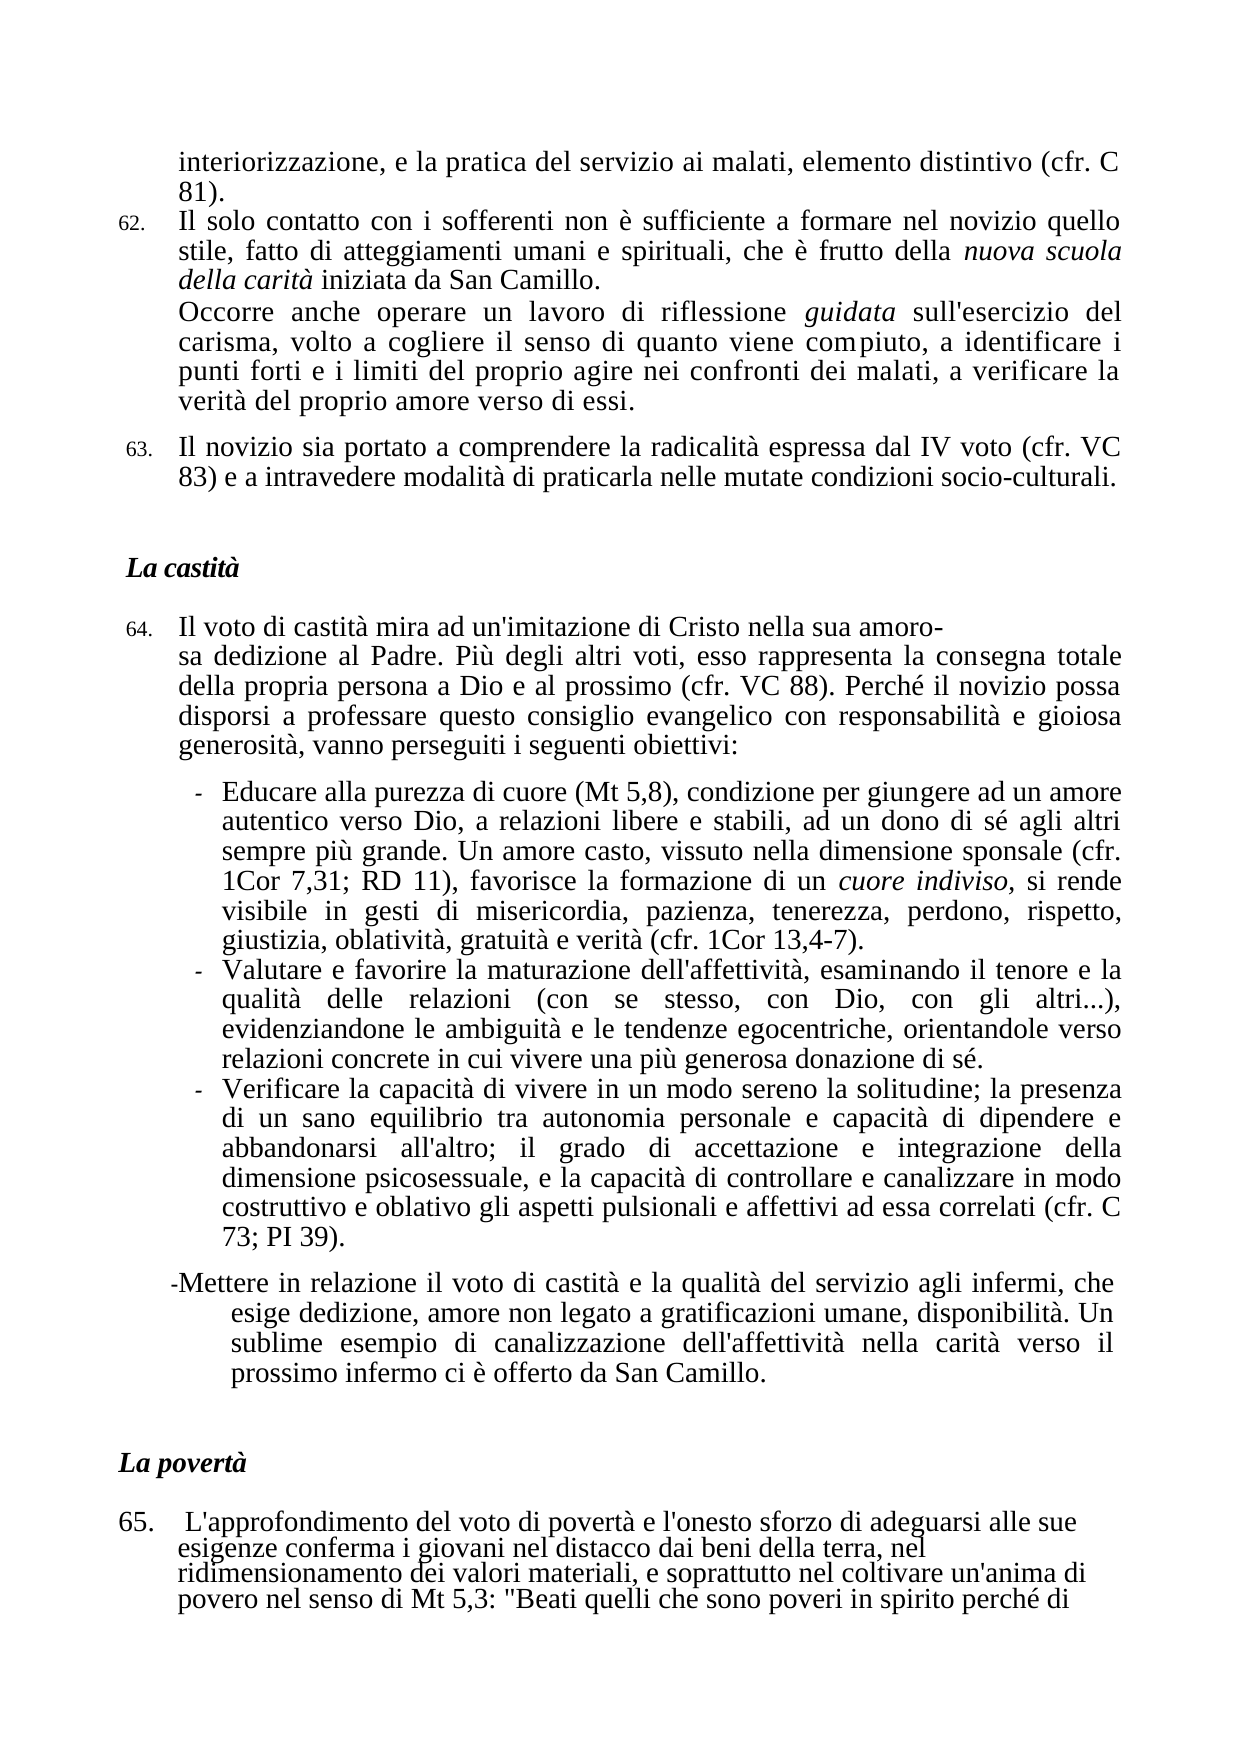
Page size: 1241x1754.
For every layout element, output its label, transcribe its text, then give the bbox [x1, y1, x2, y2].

list Il solo contatto con i sofferenti non è sufficiente a formare nel novizio quello stile, fatto di atteggiamenti umani e spirituali, che è frutto della nuova scuola della carità iniziata da San Camillo. [118, 207, 1122, 296]
list Il novizio sia portato a comprendere la radicalità espressa dal IV voto (cfr. VC 83) e a intravedere modalità di praticarla nelle mutate condizioni socio-culturali. [126, 433, 1122, 492]
text sa dedizione al Padre. Più degli altri voti, esso rappresenta la consegna totale della propria persona a Dio e al prossimo (cfr. VC 88). Perché il novizio possa disporsi a professare questo consiglio evangelico con responsabilità e gioiosa generosità, vanno perseguiti i seguenti obiettivi: [178, 642, 1122, 761]
text La castità [126, 557, 1122, 582]
text La povertà [118, 1453, 1114, 1477]
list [118, 148, 1122, 207]
list Educare alla purezza di cuore (Mt 5,8), condizione per giungere ad un amore autentico verso Dio, a relazioni libere e stabili, ad un dono di sé agli altri sempre più grande. Un amore casto, vissuto nella dimensione sponsale (cfr. 1Cor 7,31; RD 11), favorisce la formazione di un cuore indiviso, si rende visibile in gesti di misericordia, pazienza, tenerezza, perdono, rispetto, giustizia, oblatività, gratuità e verità (cfr. 1Cor 13,4-7). [193, 777, 1122, 956]
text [118, 1511, 1114, 1613]
list Verificare la capacità di vivere in un modo sereno la solitudine; la presenza di un sano equilibrio tra autonomia personale e capacità di dipendere e abbandonarsi all'altro; il grado di accettazione e integrazione della dimensione psicosessuale, e la capacità di controllare e canalizzare in modo costruttivo e oblativo gli aspetti pulsionali e affettivi ad essa correlati (cfr. C 73; PI 39). [193, 1074, 1122, 1252]
list Il voto di castità mira ad un'imitazione di Cristo nella sua amoro- [126, 616, 1122, 642]
list Valutare e favorire la maturazione dell'affettività, esaminando il tenore e la qualità delle relazioni (con se stesso, con Dio, con gli altri...), evidenziandone le ambiguità e le tendenze egocentriche, orientandole verso relazioni concrete in cui vivere una più generosa donazione di sé. [193, 956, 1122, 1074]
list Mettere in relazione il voto di castità e la qualità del servizio agli infermi, che esige dedizione, amore non legato a gratificazioni umane, disponibilità. Un sublime esempio di canalizzazione dell'affettività nella carità verso il prossimo infermo ci è offerto da San Camillo. [171, 1269, 1114, 1388]
text Occorre anche operare un lavoro di riflessione guidata sull'esercizio del carisma, volto a cogliere il senso di quanto viene compiuto, a identificare i punti forti e i limiti del proprio agire nei confronti dei malati, a verificare la verità del proprio amore verso di essi. [178, 297, 1122, 416]
